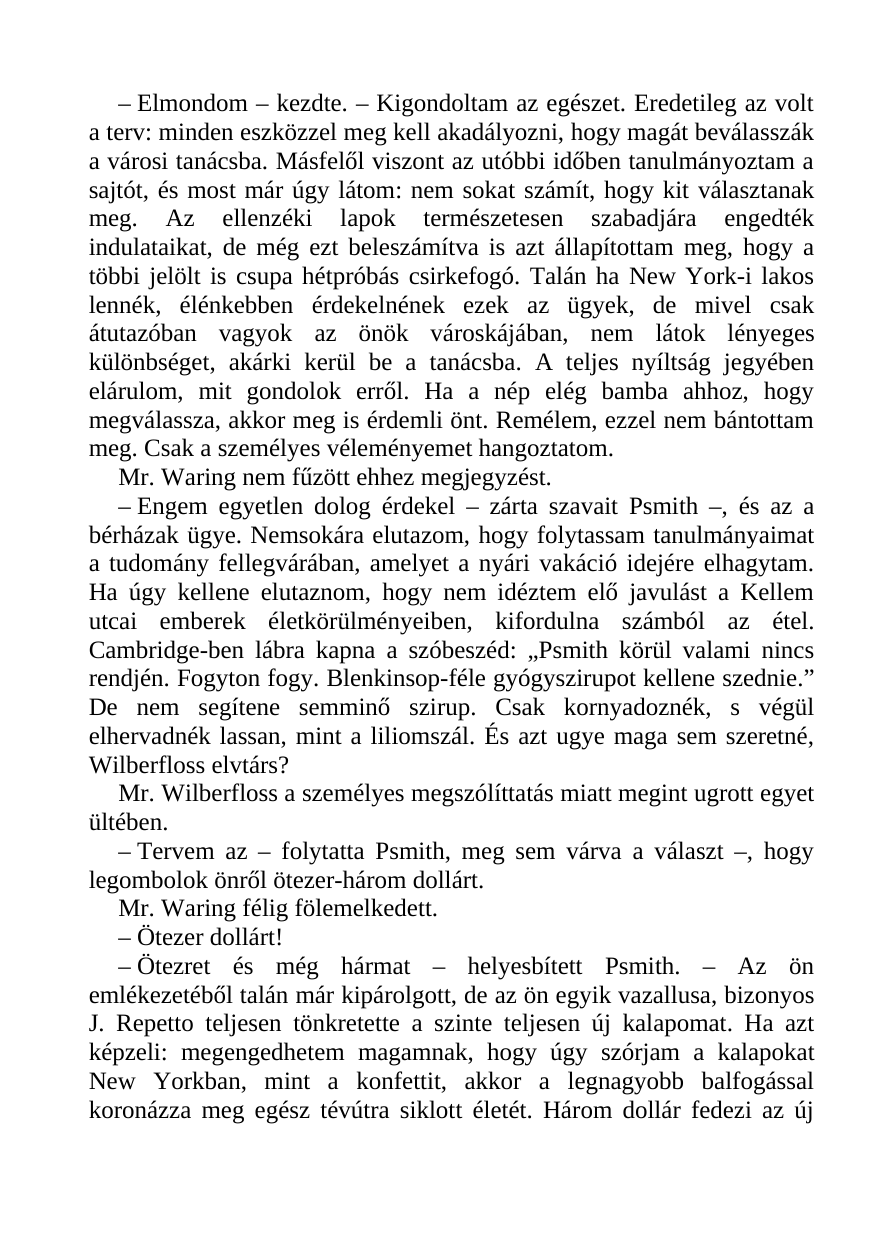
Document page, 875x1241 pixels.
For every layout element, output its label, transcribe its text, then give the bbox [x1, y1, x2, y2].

text – Tervem az – folytatta Psmith, meg sem várva a választ –, hogy legombolok önről ötezer-három dollárt. [88, 836, 815, 893]
text Mr. Wilberfloss a személyes megszólíttatás miatt megint ugrott egyet ültében. [88, 778, 815, 836]
text Mr. Waring félig fölemelkedett. [88, 893, 815, 922]
text – Engem egyetlen dolog érdekel – zárta szavait Psmith –, és az a bérházak ügye. Nemsokára elutazom, hogy folytassam tanulmányaimat a tudomány fellegvárában, amelyet a nyári vakáció idejére elhagytam. Ha úgy kellene elutaznom, hogy nem idéztem elő javulást a Kellem utcai emberek életkörülményeiben, kifordulna számból az étel. Cambridge-ben lábra kapna a szóbeszéd: „Psmith körül valami nincs rendjén. Fogyton fogy. Blenkinsop-féle gyógyszirupot kellene szednie.” De nem segítene semminő szirup. Csak kornyadoznék, s végül elhervadnék lassan, mint a liliomszál. És azt ugye maga sem szeretné, Wilberfloss elvtárs? [88, 491, 815, 778]
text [88, 951, 815, 1123]
text – Ötezer dollárt! [88, 922, 815, 951]
text Mr. Waring nem fűzött ehhez megjegyzést. [88, 462, 815, 491]
text – Elmondom – kezdte. – Kigondoltam az egészet. Eredetileg az volt a terv: minden eszközzel meg kell akadályozni, hogy magát beválasszák a városi tanácsba. Másfelől viszont az utóbbi időben tanulmányoztam a sajtót, és most már úgy látom: nem sokat számít, hogy kit választanak meg. Az ellenzéki lapok természetesen szabadjára engedték indulataikat, de még ezt beleszámítva is azt állapítottam meg, hogy a többi jelölt is csupa hétpróbás csirkefogó. Talán ha New York-i lakos lennék, élénkebben érdekelnének ezek az ügyek, de mivel csak átutazóban vagyok az önök városkájában, nem látok lényeges különbséget, akárki kerül be a tanácsba. A teljes nyíltság jegyében elárulom, mit gondolok erről. Ha a nép elég bamba ahhoz, hogy megválassza, akkor meg is érdemli önt. Remélem, ezzel nem bántottam meg. Csak a személyes véleményemet hangoztatom. [88, 88, 815, 462]
